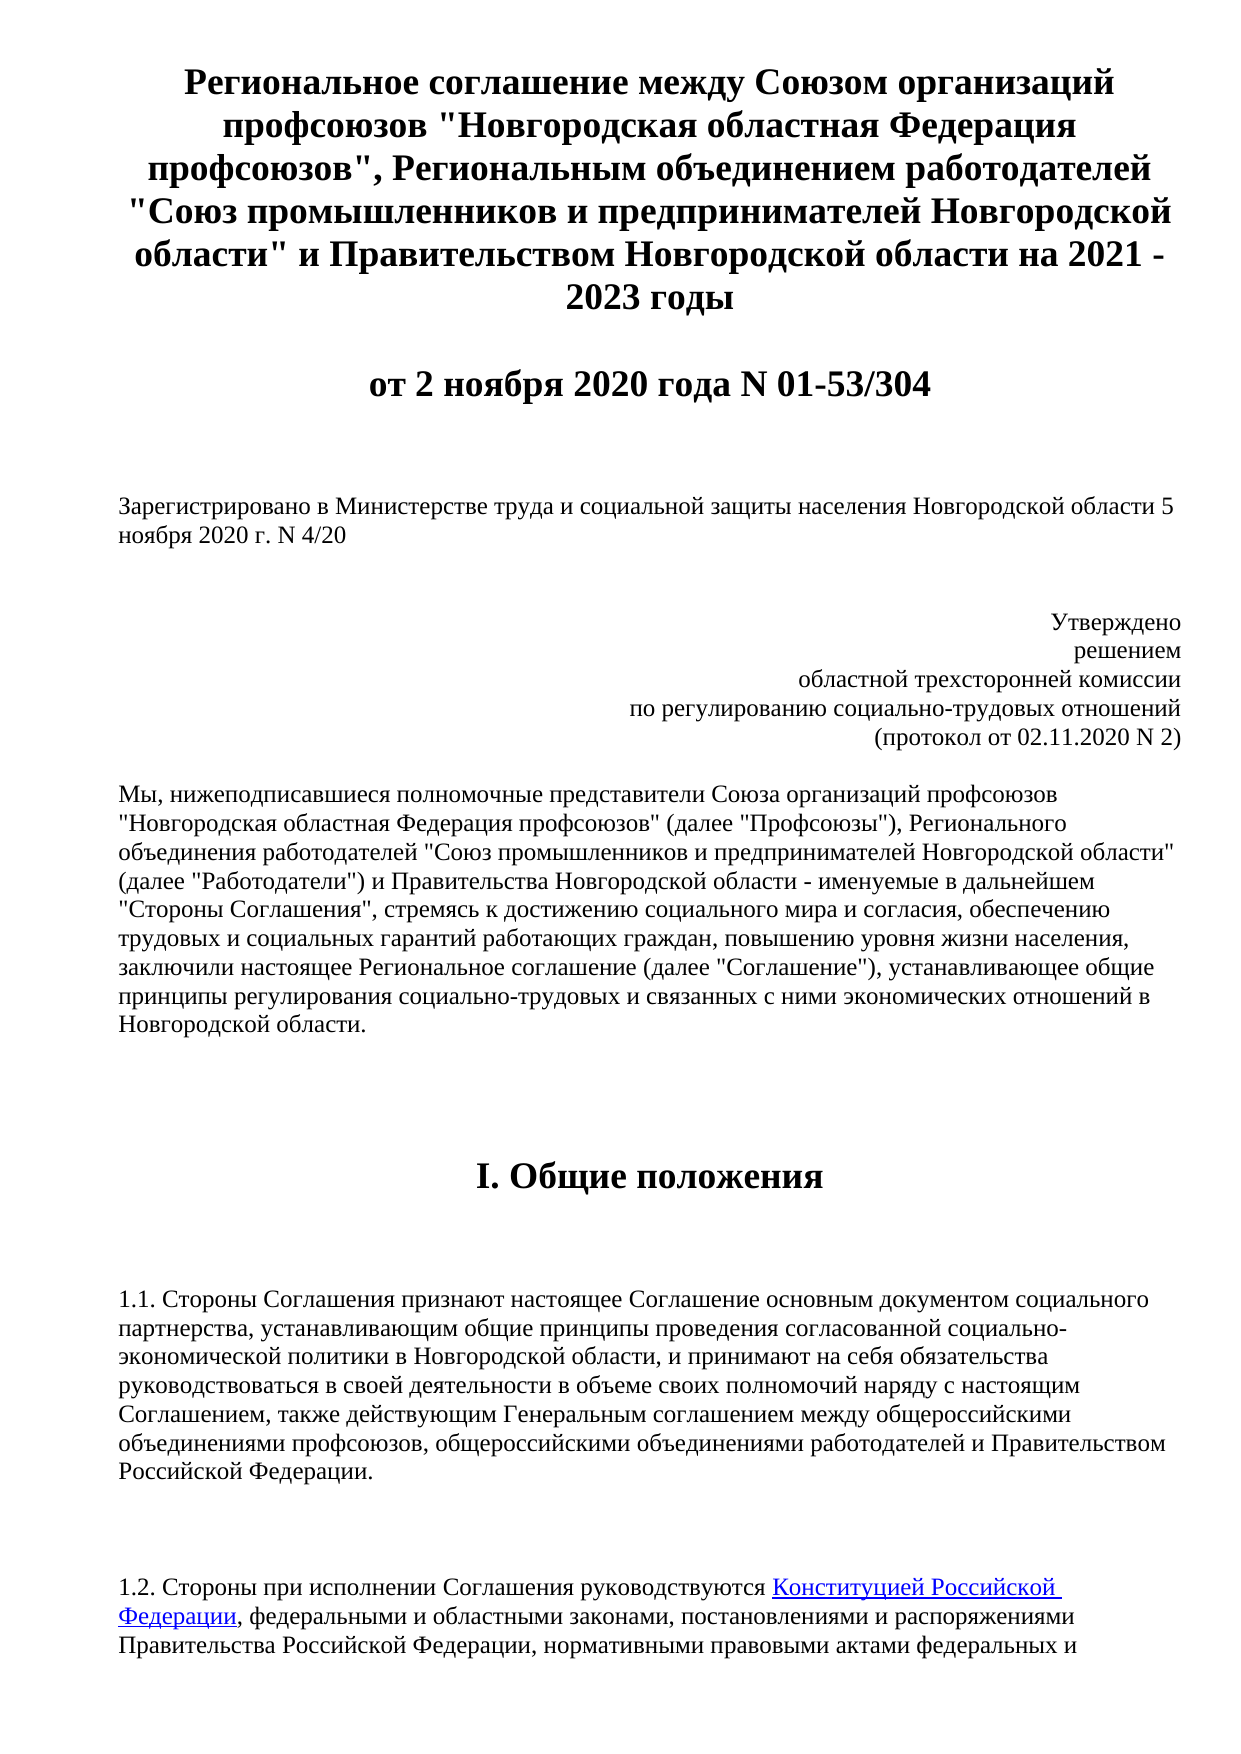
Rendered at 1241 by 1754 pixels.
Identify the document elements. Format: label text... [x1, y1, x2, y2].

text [118, 1572, 1181, 1658]
text Региональное соглашение между Союзом организаций профсоюзов "Новгородская областная Федерация профсоюзов", Региональным объединением работодателей "Союз промышленников и предпринимателей Новгородской области" и Правительством Новгородской области на 2021 - 2023 годы от 2 ноября 2020 года N 01-53/304 [118, 59, 1181, 404]
text 1.1. Стороны Соглашения признают настоящее Соглашение основным документом социального партнерства, устанавливающим общие принципы проведения согласованной социально-экономической политики в Новгородской области, и принимают на себя обязательства руководствоваться в своей деятельности в объеме своих полномочий наряду с настоящим Соглашением, также действующим Генеральным соглашением между общероссийскими объединениями профсоюзов, общероссийскими объединениями работодателей и Правительством Российской Федерации. [118, 1284, 1181, 1485]
text Зарегистрировано в Министерстве труда и социальной защиты населения Новгородской области 5 ноября 2020 г. N 4/20 [118, 491, 1181, 549]
text Утверждено решением областной трехсторонней комиссии по регулированию социально-трудовых отношений (протокол от 02.11.2020 N 2) [118, 578, 1181, 750]
text I. Общие положения [118, 1067, 1181, 1197]
text Мы, нижеподписавшиеся полномочные представители Союза организаций профсоюзов "Новгородская областная Федерация профсоюзов" (далее "Профсоюзы"), Регионального объединения работодателей "Союз промышленников и предпринимателей Новгородской области" (далее "Работодатели") и Правительства Новгородской области - именуемые в дальнейшем "Стороны Соглашения", стремясь к достижению социального мира и согласия, обеспечению трудовых и социальных гарантий работающих граждан, повышению уровня жизни населения, заключили настоящее Региональное соглашение (далее "Соглашение"), устанавливающее общие принципы регулирования социально-трудовых и связанных с ними экономических отношений в Новгородской области. [118, 779, 1181, 1038]
